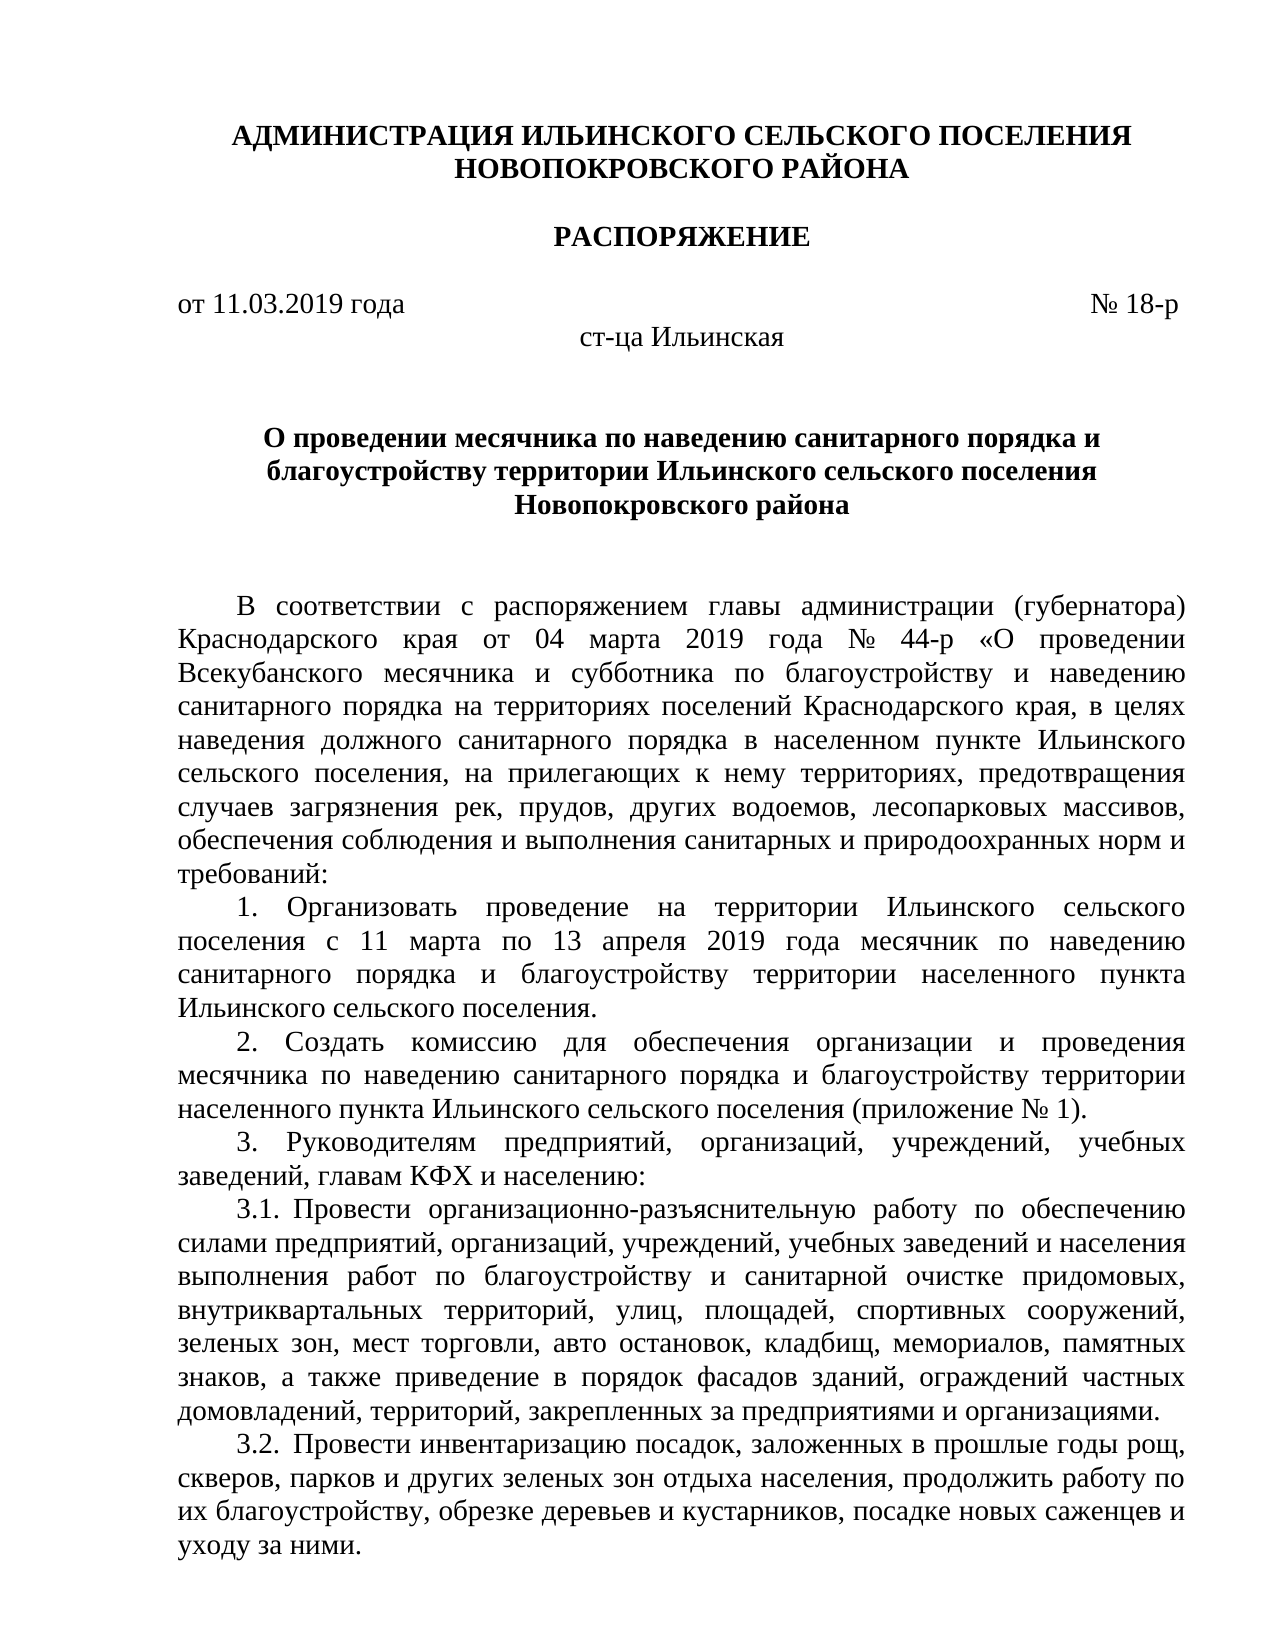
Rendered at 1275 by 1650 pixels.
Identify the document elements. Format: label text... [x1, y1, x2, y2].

text В соответствии с распоряжением главы администрации (губернатора) Краснодарского края от 04 марта 2019 года № 44-р «О проведении Всекубанского месячника и субботника по благоустройству и наведению санитарного порядка на территориях поселений Краснодарского края, в целях наведения должного санитарного порядка в населенном пункте Ильинского сельского поселения, на прилегающих к нему территориях, предотвращения случаев загрязнения рек, прудов, других водоемов, лесопарковых массивов, обеспечения соблюдения и выполнения санитарных и природоохранных норм и требований: [177, 588, 1186, 889]
text НОВОПОКРОВСКОГО РАЙОНА [177, 152, 1186, 185]
list 3.2. Провести инвентаризацию посадок, заложенных в прошлые годы рощ, скверов, парков и других зеленых зон отдыха населения, продолжить работу по их благоустройству, обрезке деревьев и кустарников, посадке новых саженцев и уходу за ними. [177, 1426, 1186, 1560]
list 3.1. Провести организационно-разъяснительную работу по обеспечению силами предприятий, организаций, учреждений, учебных заведений и населения выполнения работ по благоустройству и санитарной очистке придомовых, внутриквартальных территорий, улиц, площадей, спортивных сооружений, зеленых зон, мест торговли, авто остановок, кладбищ, мемориалов, памятных знаков, а также приведение в порядок фасадов зданий, ограждений частных домовладений, территорий, закрепленных за предприятиями и организациями. [177, 1191, 1186, 1426]
text АДМИНИСТРАЦИЯ ИЛЬИНСКОГО СЕЛЬСКОГО ПОСЕЛЕНИЯ [177, 118, 1186, 152]
text 1. Организовать проведение на территории Ильинского сельского поселения с 11 марта по 13 апреля 2019 года месячник по наведению санитарного порядка и благоустройству территории населенного пункта Ильинского сельского поселения. [177, 889, 1186, 1024]
text РАСПОРЯЖЕНИЕ [177, 219, 1186, 252]
text от 11.03.2019 года № 18-р [177, 286, 1186, 319]
text 2. Создать комиссию для обеспечения организации и проведения месячника по наведению санитарного порядка и благоустройству территории населенного пункта Ильинского сельского поселения (приложение № 1). [177, 1024, 1186, 1124]
text 3. Руководителям предприятий, организаций, учреждений, учебных заведений, главам КФХ и населению: [177, 1124, 1186, 1191]
text О проведении месячника по наведению санитарного порядка и благоустройству территории Ильинского сельского поселения Новопокровского района [177, 420, 1186, 521]
text ст-ца Ильинская [177, 319, 1186, 353]
